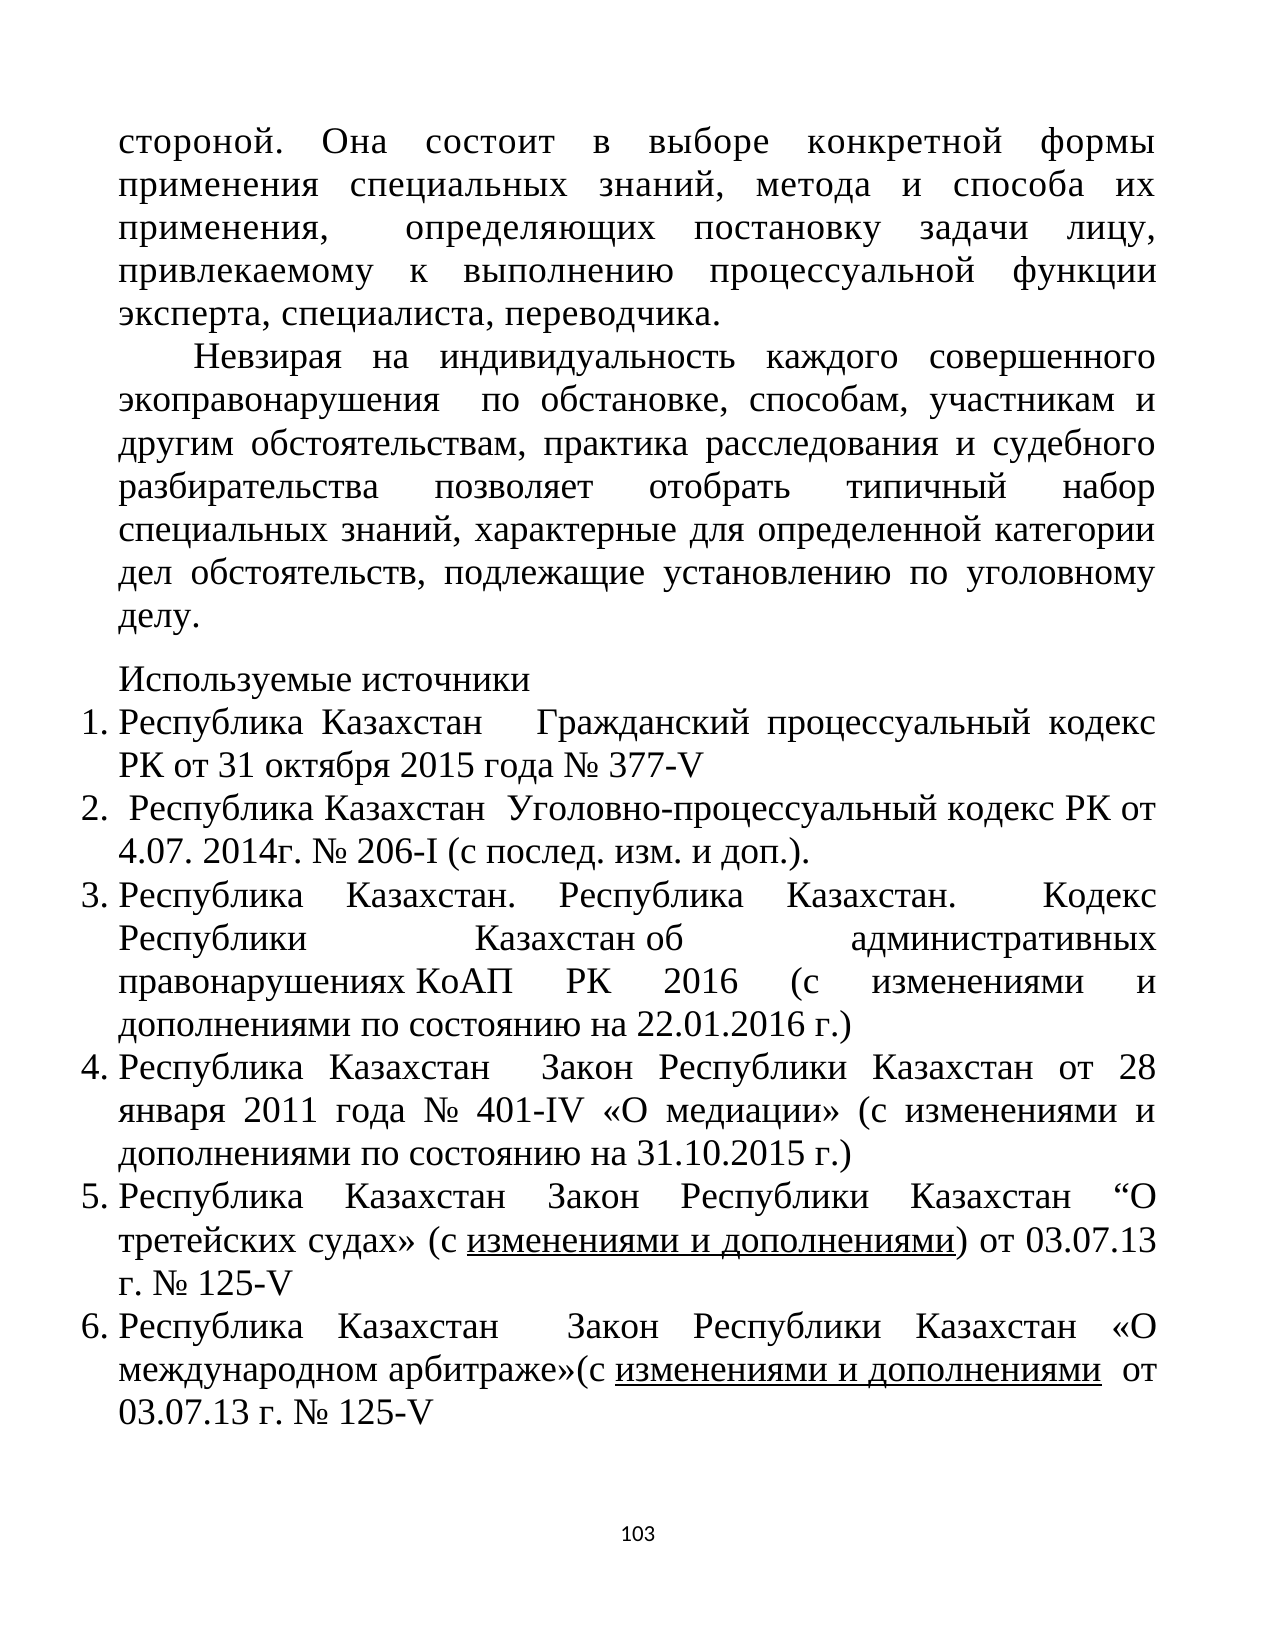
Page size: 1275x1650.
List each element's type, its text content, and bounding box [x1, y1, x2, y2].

list Республика Казахстан Закон Республики Казахстан “О третейских судах» (с изменениями и дополнениями) от 03.07.13 г. № 125-V [81, 1174, 1157, 1303]
subtitle Используемые источники [118, 656, 1157, 699]
list Республика Казахстан Гражданский процессуальный кодекс РК от 31 октября 2015 года № 377-V [81, 699, 1157, 786]
list Республика Казахстан Закон Республики Казахстан от 28 января 2011 года № 401-IV «О медиации» (с изменениями и дополнениями по состоянию на 31.10.2015 г.) [81, 1044, 1157, 1174]
list Республика Казахстан Закон Республики Казахстан «О международном арбитраже»(с изменениями и дополнениями от 03.07.13 г. № 125-V [81, 1303, 1157, 1433]
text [118, 118, 1157, 334]
list Республика Казахстан. Республика Казахстан. Кодекс Республики Казахстан об административных правонарушениях КоАП РК 2016 (с изменениями и дополнениями по состоянию на 22.01.2016 г.) [81, 872, 1157, 1044]
list Республика Казахстан Уголовно-процессуальный кодекс РК от 4.07. 2014г. № 206-I (с послед. изм. и доп.). [81, 786, 1157, 872]
text Невзирая на индивидуальность каждого совершенного экоправонарушения по обстановке, способам, участникам и другим обстоятельствам, практика расследования и судебного разбирательства позволяет отобрать типичный набор специальных знаний, характерные для определенной категории дел обстоятельств, подлежащие установлению по уголовному делу. [118, 334, 1157, 636]
